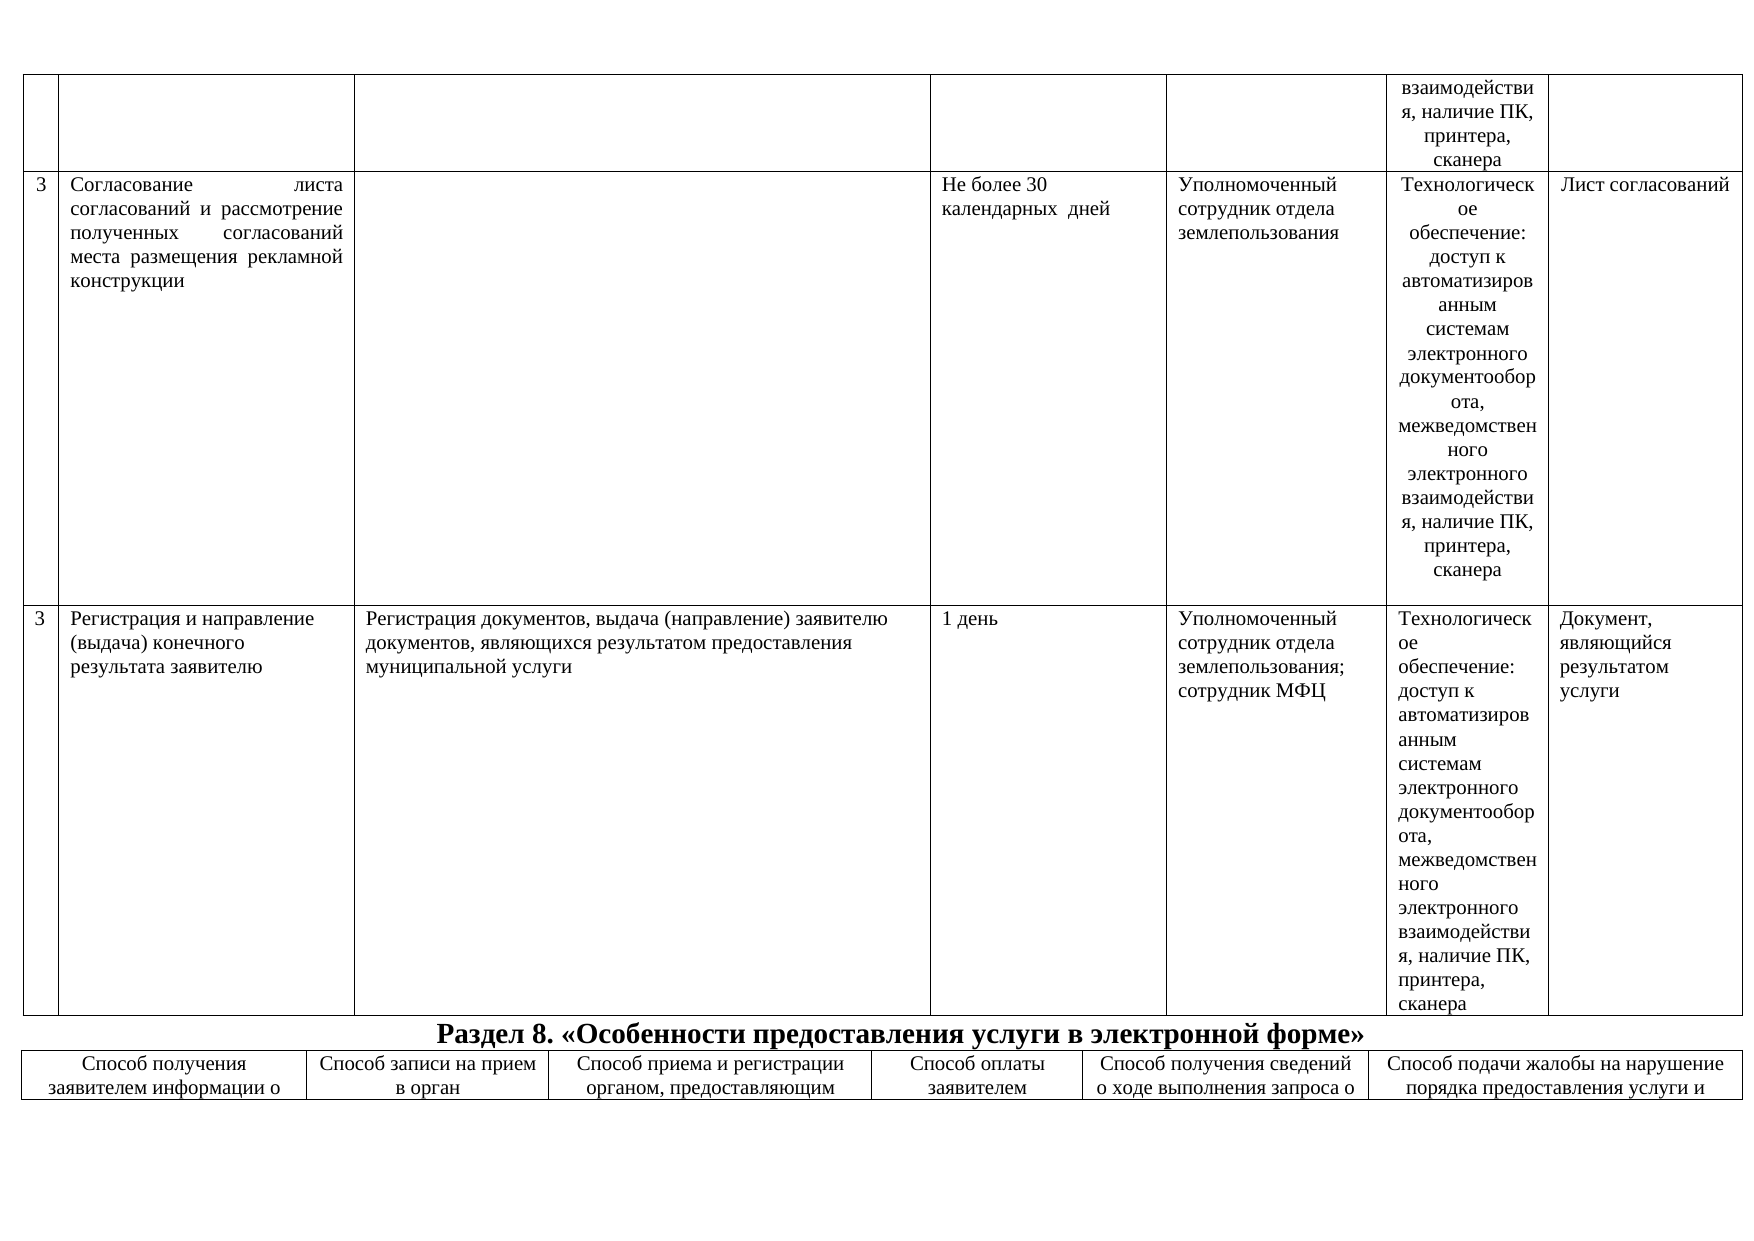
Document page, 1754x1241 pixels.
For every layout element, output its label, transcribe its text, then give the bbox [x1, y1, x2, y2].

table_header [1083, 1051, 1368, 1099]
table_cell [931, 75, 1166, 171]
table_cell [1167, 75, 1386, 171]
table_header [872, 1051, 1082, 1099]
text Раздел 8. «Особенности предоставления услуги в электронной форме» [118, 1016, 1683, 1050]
table_cell Уполномоченный сотрудник отдела землепользования; сотрудник МФЦ [1167, 606, 1386, 1015]
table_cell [1387, 75, 1548, 171]
table_cell Документ, являющийся результатом услуги [1549, 606, 1742, 1015]
table_cell 3 [24, 606, 58, 1015]
table_cell 3 [24, 172, 58, 605]
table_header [549, 1051, 871, 1099]
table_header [307, 1051, 548, 1099]
table_cell 2 [24, 75, 58, 171]
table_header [22, 1051, 306, 1099]
table_cell Регистрация документов, выдача (направление) заявителю документов, являющихся результатом предоставления муниципальной услуги [355, 606, 930, 1015]
table_cell 1 день [931, 606, 1166, 1015]
table_cell Не более 30 календарных дней [931, 172, 1166, 605]
table_cell Лист согласований [1549, 172, 1742, 605]
table_cell [355, 172, 930, 605]
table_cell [1549, 75, 1742, 171]
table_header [1369, 1051, 1742, 1099]
table_cell Регистрация и направление (выдача) конечного результата заявителю [59, 606, 354, 1015]
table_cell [355, 75, 930, 171]
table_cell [59, 75, 354, 171]
table_cell Уполномоченный сотрудник отдела землепользования [1167, 172, 1386, 605]
table_cell Согласование листа согласований и рассмотрение полученных согласований места размещения рекламной конструкции [59, 172, 354, 605]
